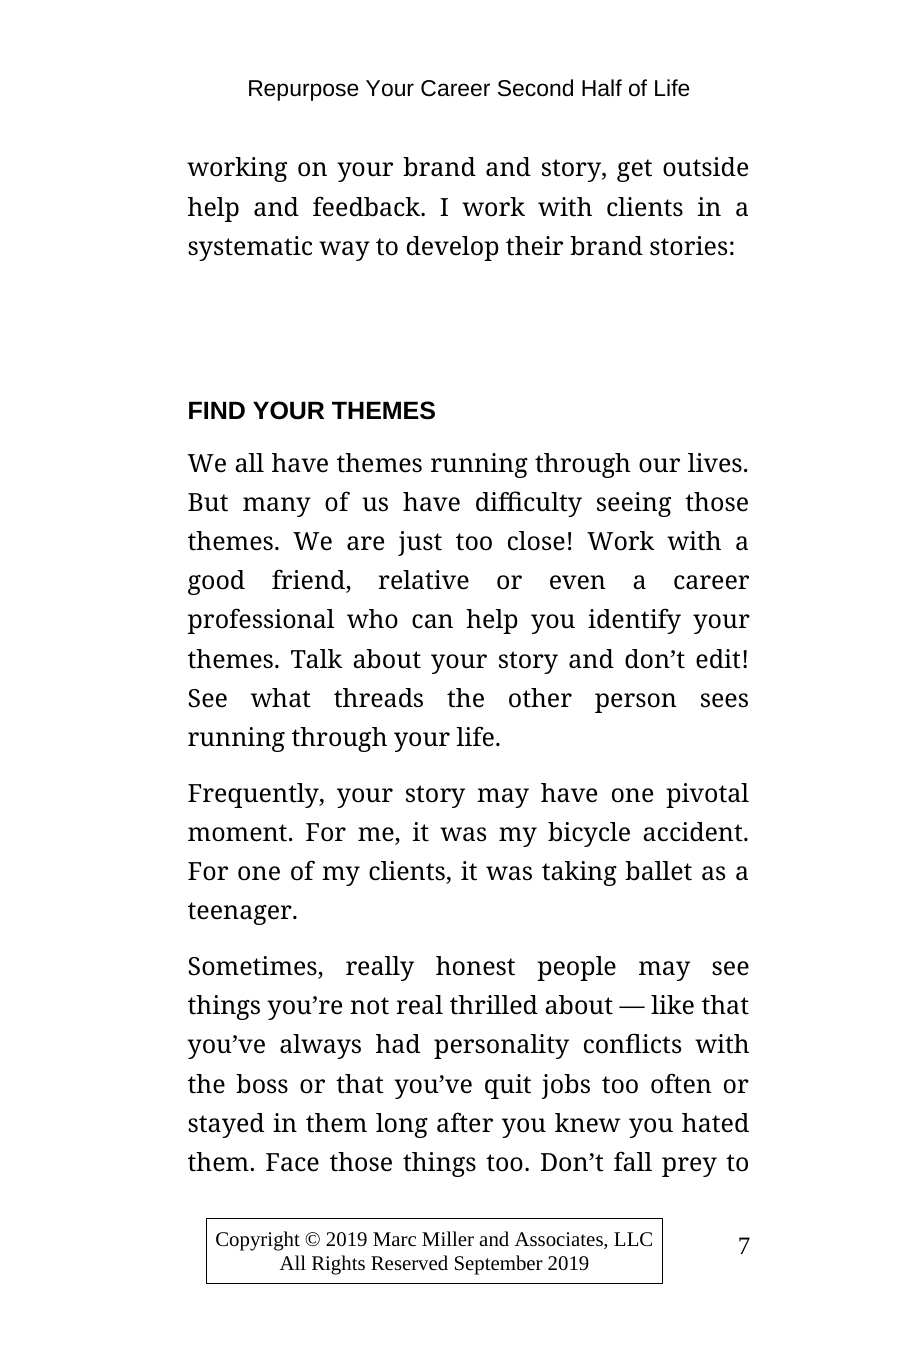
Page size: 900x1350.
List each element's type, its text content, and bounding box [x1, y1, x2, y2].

text Frequently, your story may have one pivotal moment. For me, it was my bicycle accident. For one of my clients, it was taking ballet as a teenager. [187, 776, 750, 927]
text FIND YOUR THEMES [187, 396, 750, 424]
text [187, 949, 750, 1179]
text We all have themes running through our lives. But many of us have difficulty seeing those themes. We are just too close! Work with a good friend, relative or even a career professional who can help you identify your themes. Talk about your story and don’t edit! See what threads the other person sees running through your life. [187, 446, 750, 754]
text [187, 150, 750, 262]
